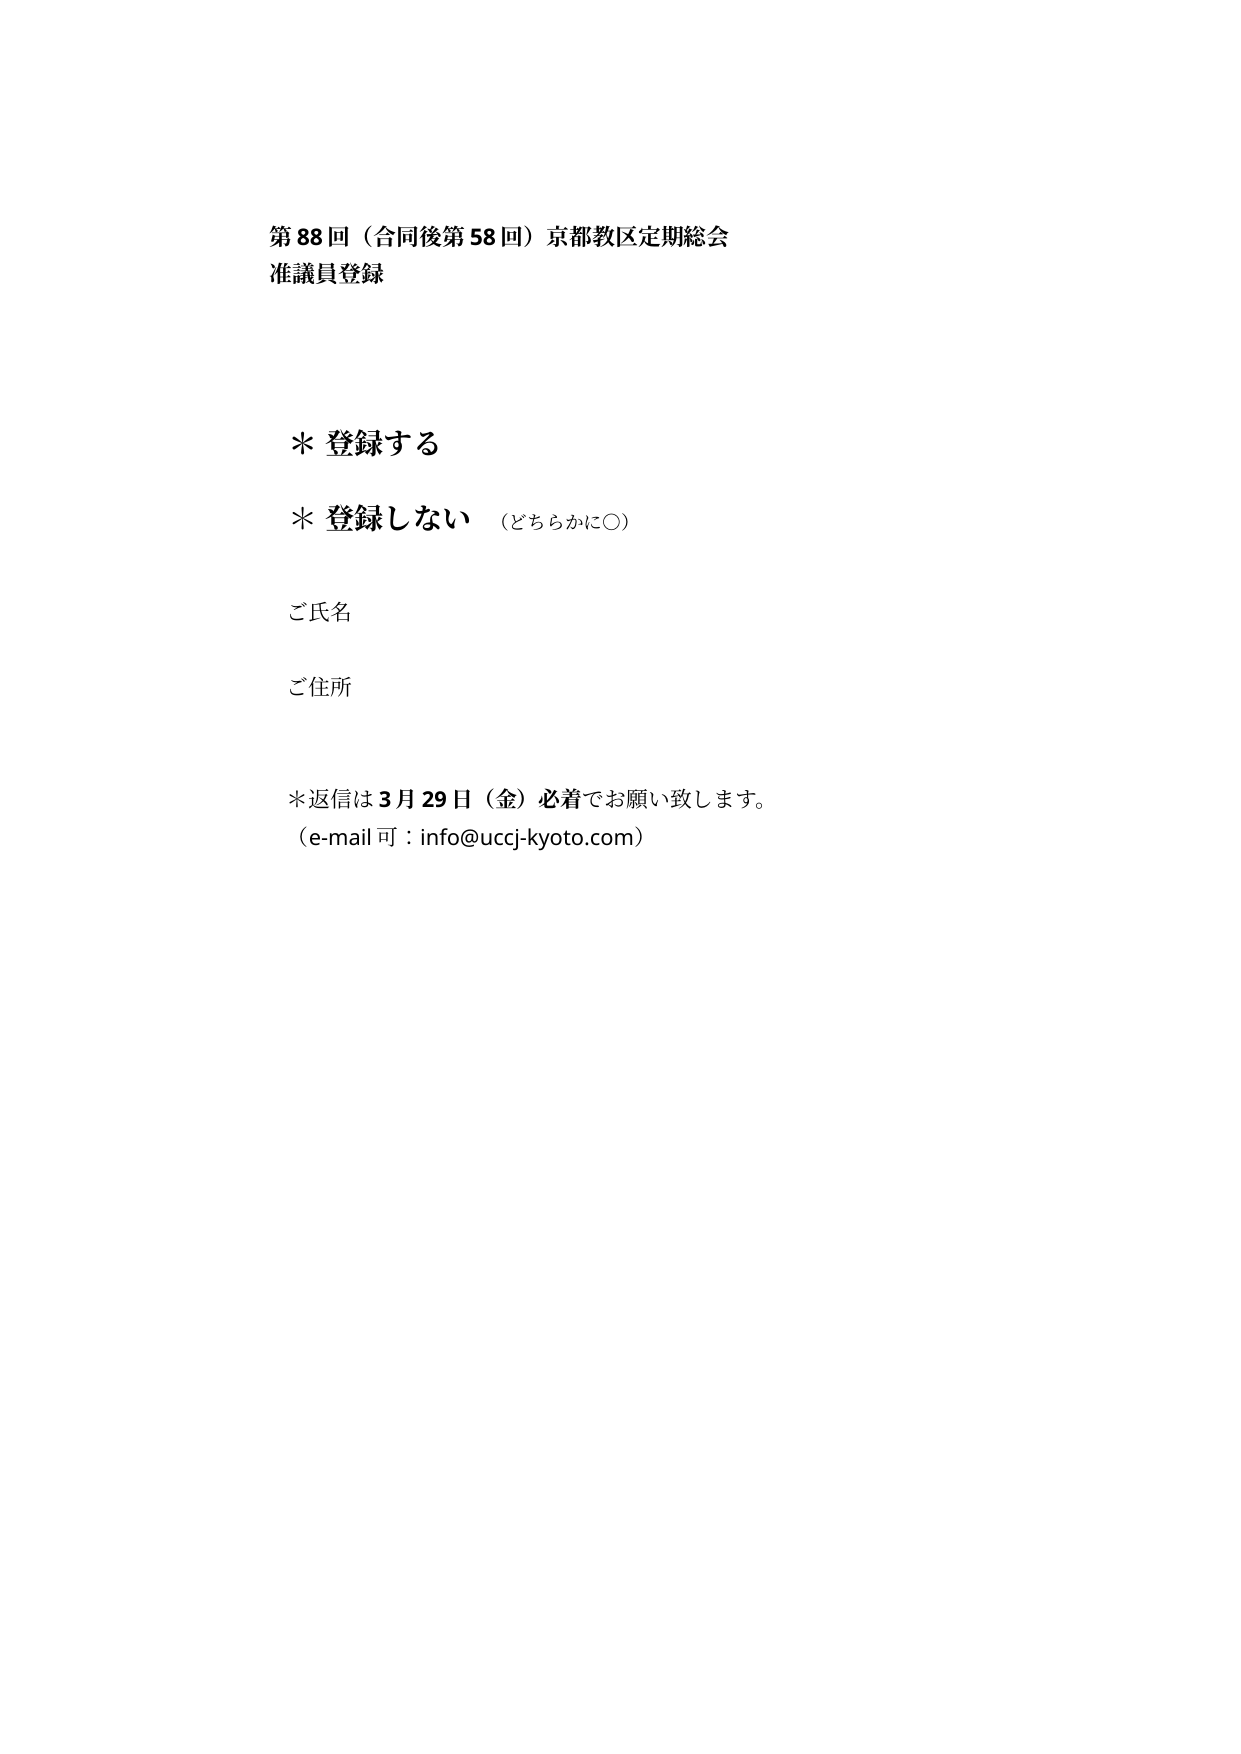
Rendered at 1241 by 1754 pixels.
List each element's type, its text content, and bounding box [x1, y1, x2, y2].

text ご住所 [177, 667, 1063, 704]
text （e-mail可：info@uccj-kyoto.com） [177, 817, 1063, 854]
text ご氏名 [177, 592, 1063, 629]
text ＊返信は3月29日（金）必着でお願い致します。 [177, 779, 1063, 817]
text 准議員登録 [177, 254, 1063, 292]
text 第88回（合同後第58回）京都教区定期総会 [177, 217, 1063, 254]
list 登録する [288, 404, 1063, 479]
list 登録しない （どちらかに○） [288, 479, 1063, 554]
